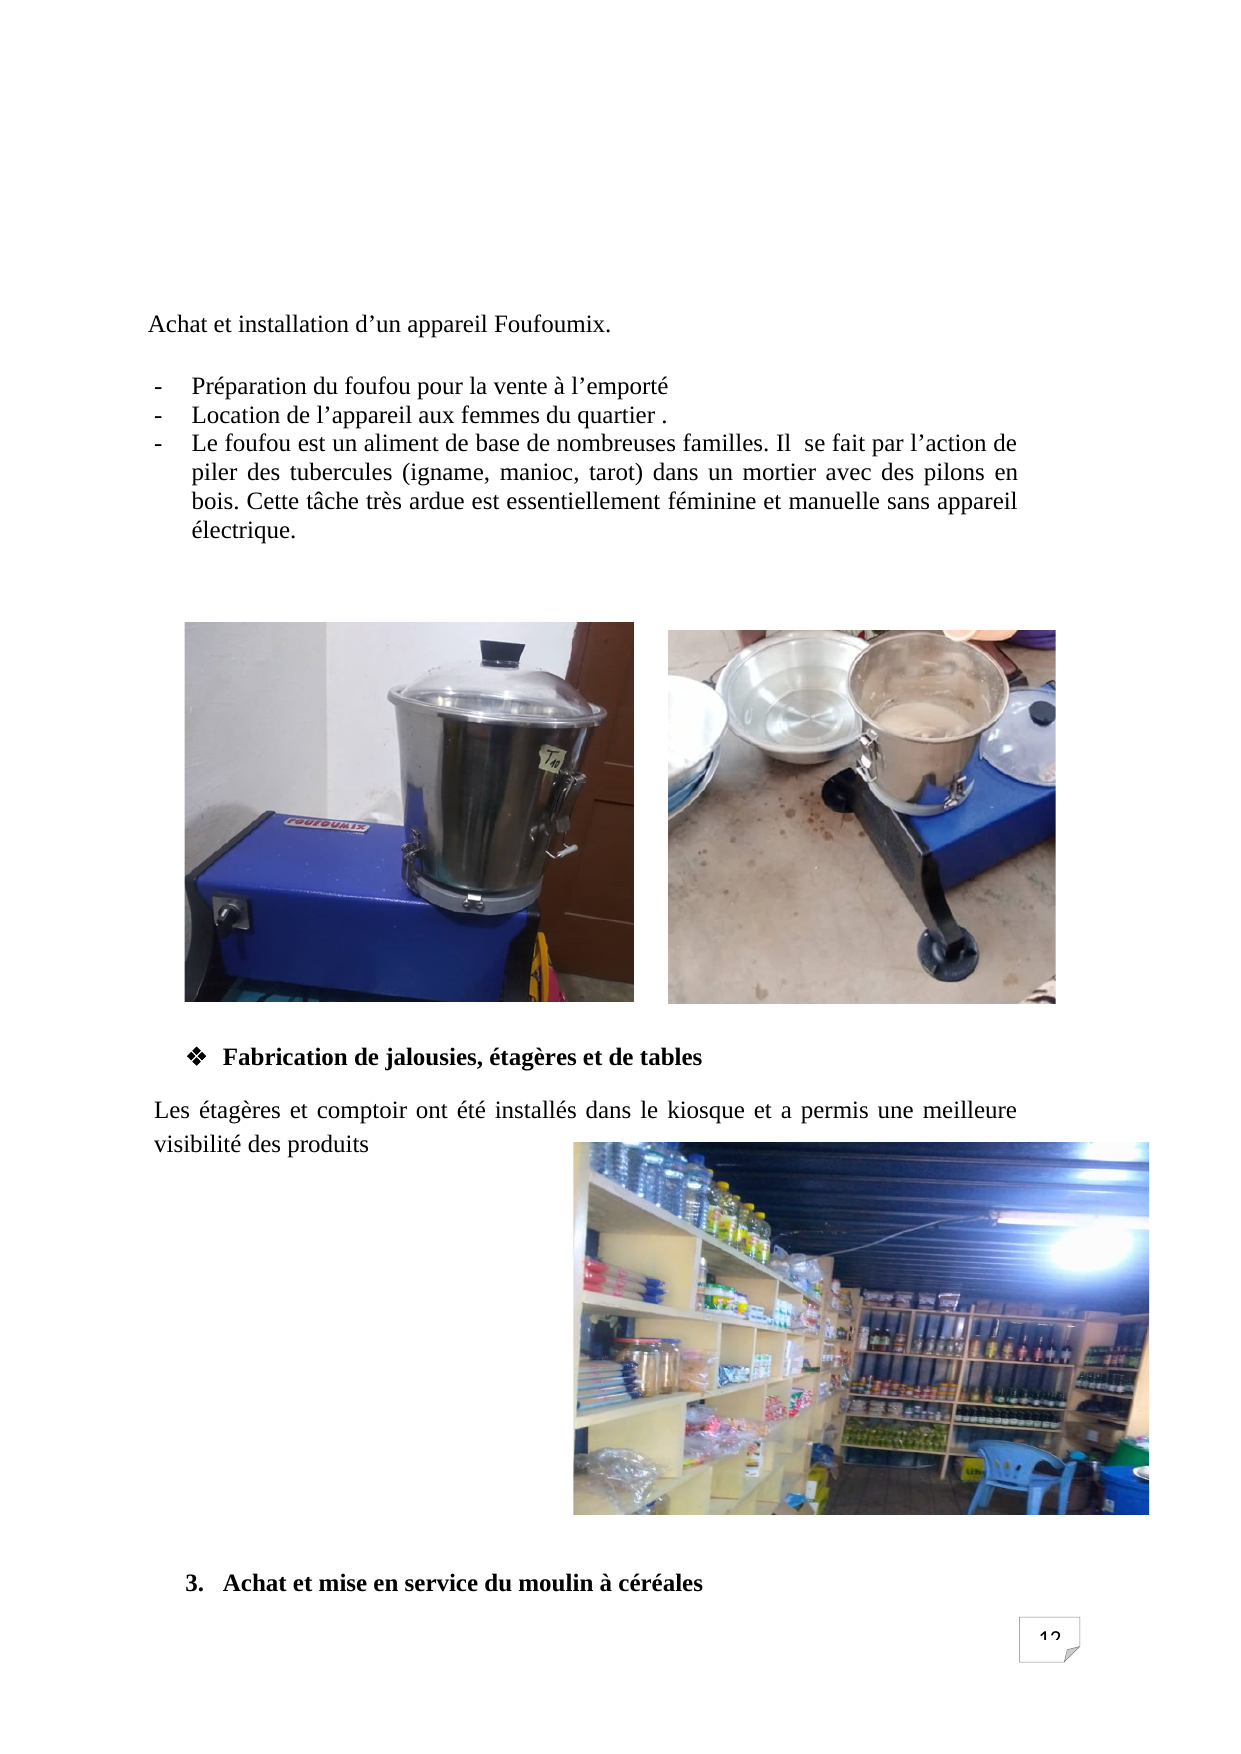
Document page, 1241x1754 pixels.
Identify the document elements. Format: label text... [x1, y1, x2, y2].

picture [184, 622, 1056, 1004]
list Fabrication de jalousies, étagères et de tables [185, 1042, 1019, 1071]
list Achat et mise en service du moulin à céréales [185, 1568, 1019, 1597]
subtitle Achat et installation d’un appareil Foufoumix. [148, 309, 1019, 338]
list Location de l’appareil aux femmes du quartier . [154, 400, 1019, 428]
list Préparation du foufou pour la vente à l’emporté [154, 371, 1019, 400]
list Le foufou est un aliment de base de nombreuses familles. Il se fait par l’action de piler des tubercules (igname, manioc, tarot) dans un mortier avec des pilons en bois. Cette tâche très ardue est essentiellement féminine et manuelle sans appareil électrique. [154, 428, 1019, 543]
picture [573, 1142, 1150, 1515]
text Les étagères et comptoir ont été installés dans le kiosque et a permis une meilleure visibilité des produits [154, 1096, 1019, 1157]
